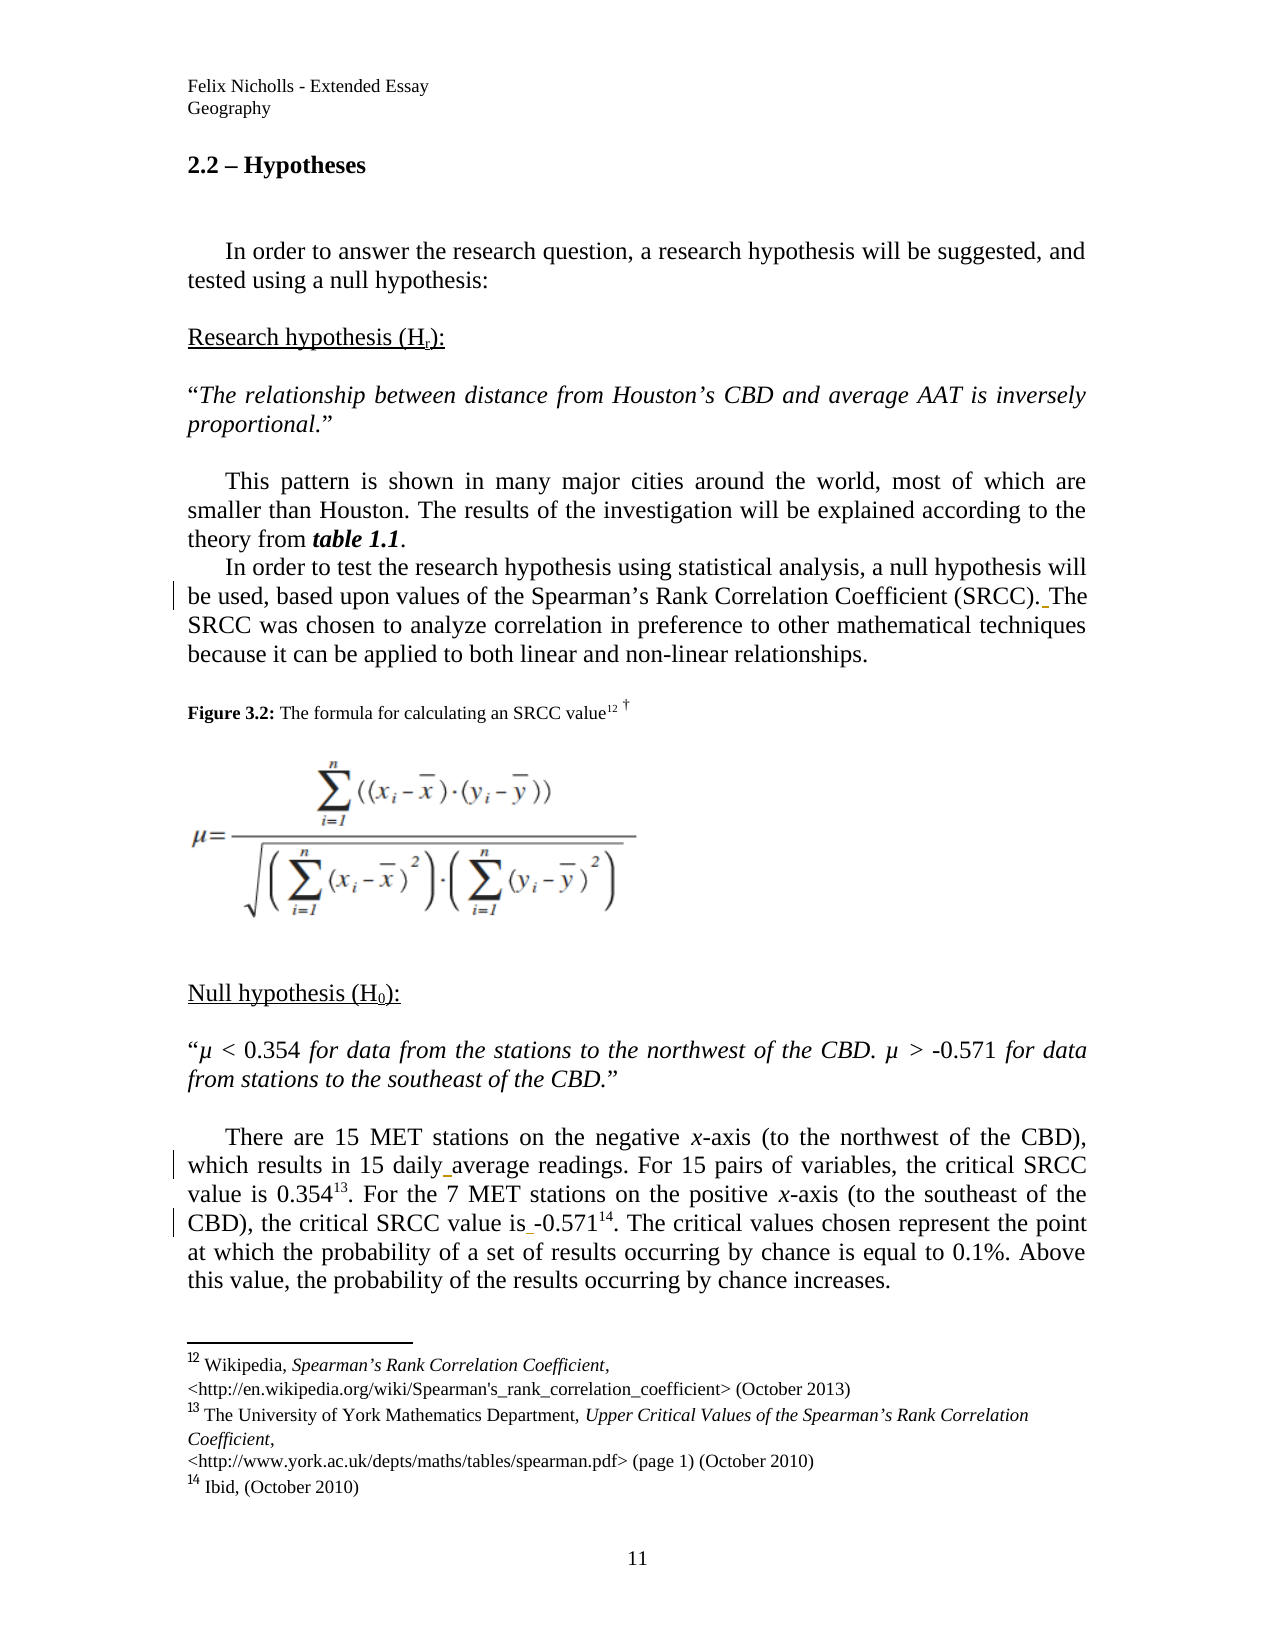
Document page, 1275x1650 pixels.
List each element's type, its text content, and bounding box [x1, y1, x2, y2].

text “The relationship between distance from Houston’s CBD and average AAT is inversely proportional.” [187, 380, 1087, 437]
text In order to test the research hypothesis using statistical analysis, a null hypothesis will be used, based upon values of the Spearman’s Rank Correlation Coefficient (SRCC).The SRCC was chosen to analyze correlation in preference to other mathematical techniques because it can be applied to both linear and non-linear relationships. [187, 552, 1087, 667]
text This pattern is shown in many major cities around the world, most of which are smaller than Houston. The results of the investigation will be explained according to the theory from table 1.1. [187, 466, 1087, 552]
picture [187, 753, 648, 921]
text Research hypothesis (Hr): [187, 322, 1087, 351]
text There are 15 MET stations on the negative x-axis (to the northwest of the CBD), which results in 15 dailyaverage readings. For 15 pairs of variables, the critical SRCC value is 0.354. For the 7 MET stations on the positive x-axis (to the southeast of the CBD), the critical SRCC value is-0.571. The critical values chosen represent the point at which the probability of a set of results occurring by chance is equal to 0.1%. Above this value, the probability of the results occurring by chance increases. [187, 1122, 1087, 1294]
text Null hypothesis (H0): [187, 978, 1087, 1007]
text In order to answer the research question, a research hypothesis will be suggested, and tested using a null hypothesis: [187, 236, 1087, 294]
text 2.2 – Hypotheses [187, 150, 1087, 179]
text “µ < 0.354 for data from the stations to the northwest of the CBD. µ > -0.571 for data from stations to the southeast of the CBD.” [187, 1035, 1087, 1093]
text Figure 3.2: The formula for calculating an SRCC value † [187, 696, 1087, 725]
